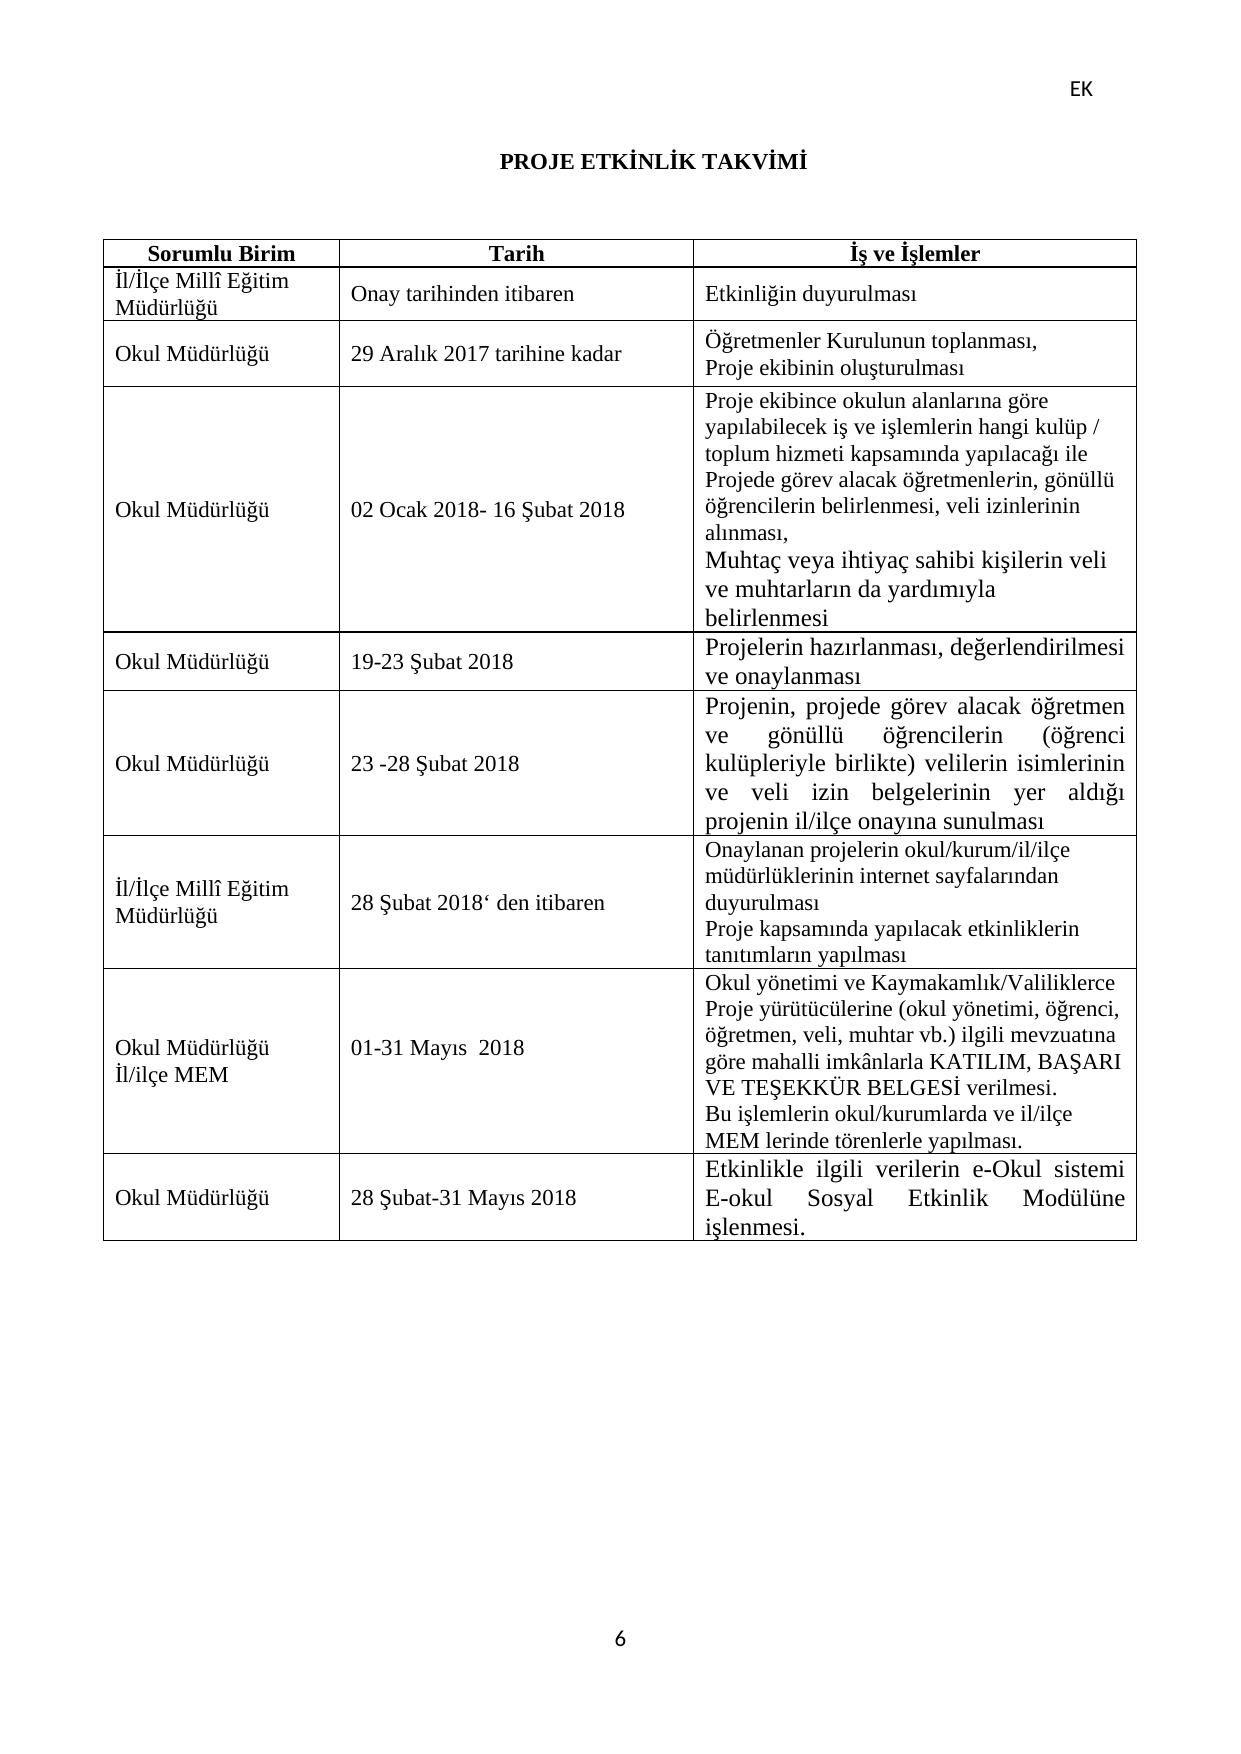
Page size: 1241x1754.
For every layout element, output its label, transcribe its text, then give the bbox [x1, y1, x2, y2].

table_cell Onay tarihinden itibaren [340, 268, 693, 320]
table_cell Öğretmenler Kurulunun toplanması, Proje ekibinin oluşturulması [694, 321, 1136, 386]
table_cell Okul Müdürlüğü [104, 691, 339, 835]
table_cell Okul Müdürlüğü [104, 1154, 339, 1240]
table_cell 19-23 Şubat 2018 [340, 633, 693, 690]
table_cell Okul Müdürlüğü [104, 321, 339, 386]
table_cell Okul Müdürlüğü İl/ilçe MEM [104, 969, 339, 1153]
table_cell Projenin, projede görev alacak öğretmen ve gönüllü öğrencilerin (öğrenci kulüpleriyle birlikte) velilerin isimlerinin ve veli izin belgelerinin yer aldığı projenin il/ilçe onayına sunulması [694, 691, 1136, 835]
table_cell Proje ekibince okulun alanlarına göre yapılabilecek iş ve işlemlerin hangi kulüp / toplum hizmeti kapsamında yapılacağı ile Projede görev alacak öğretmenlerin, gönüllü öğrencilerin belirlenmesi, veli izinlerinin alınması, Muhtaç veya ihtiyaç sahibi kişilerin veli ve muhtarların da yardımıyla belirlenmesi [694, 387, 1136, 631]
table_header Sorumlu Birim [104, 240, 339, 266]
table_cell 29 Aralık 2017 tarihine kadar [340, 321, 693, 386]
table_cell Okul Müdürlüğü [104, 387, 339, 631]
table_cell İl/İlçe Millî Eğitim Müdürlüğü [104, 836, 339, 968]
table_cell Etkinlikle ilgili verilerin e-Okul sistemi E-okul Sosyal Etkinlik Modülüne işlenmesi. [694, 1154, 1136, 1240]
table_header Tarih [340, 240, 693, 266]
table_cell 28 Şubat-31 Mayıs 2018 [340, 1154, 693, 1240]
table_cell 23 -28 Şubat 2018 [340, 691, 693, 835]
table_cell Etkinliğin duyurulması [694, 268, 1136, 320]
list PROJE ETKİNLİK TAKVİMİ [215, 148, 1093, 175]
table_cell İl/İlçe Millî Eğitim Müdürlüğü [104, 268, 339, 320]
table_cell 01-31 Mayıs 2018 [340, 969, 693, 1153]
table_cell Okul Müdürlüğü [104, 633, 339, 690]
table_cell 28 Şubat 2018‘ den itibaren [340, 836, 693, 968]
table_cell Okul yönetimi ve Kaymakamlık/Valiliklerce Proje yürütücülerine (okul yönetimi, öğrenci, öğretmen, veli, muhtar vb.) ilgili mevzuatına göre mahalli imkânlarla KATILIM, BAŞARI VE TEŞEKKÜR BELGESİ verilmesi. Bu işlemlerin okul/kurumlarda ve il/ilçe MEM lerinde törenlerle yapılması. [694, 969, 1136, 1153]
table_cell Onaylanan projelerin okul/kurum/il/ilçe müdürlüklerinin internet sayfalarından duyurulması Proje kapsamında yapılacak etkinliklerin tanıtımların yapılması [694, 836, 1136, 968]
table_cell Projelerin hazırlanması, değerlendirilmesi ve onaylanması [694, 633, 1136, 690]
table_header İş ve İşlemler [694, 240, 1136, 266]
table_cell 02 Ocak 2018- 16 Şubat 2018 [340, 387, 693, 631]
